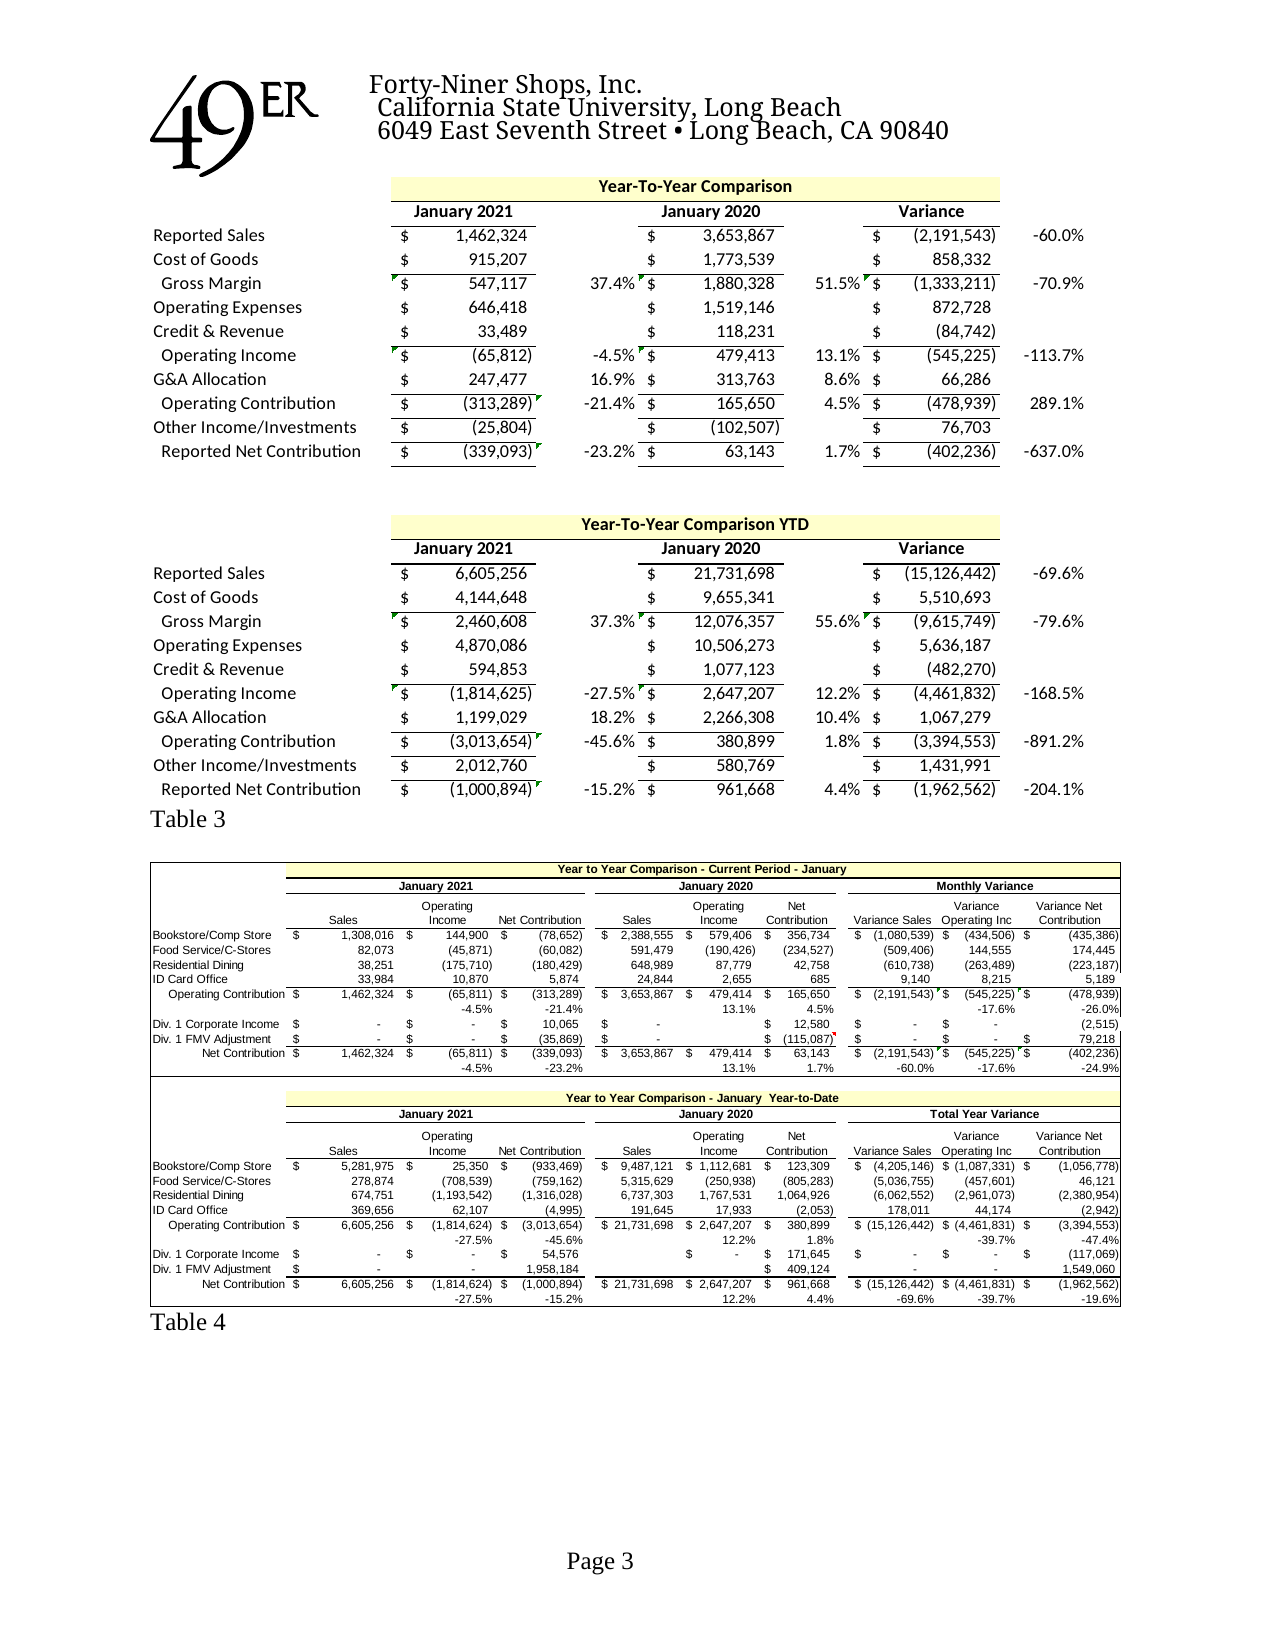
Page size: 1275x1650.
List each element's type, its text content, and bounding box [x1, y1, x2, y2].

text Table 4 [150, 1307, 1087, 1336]
text Table 3 [150, 804, 1087, 833]
